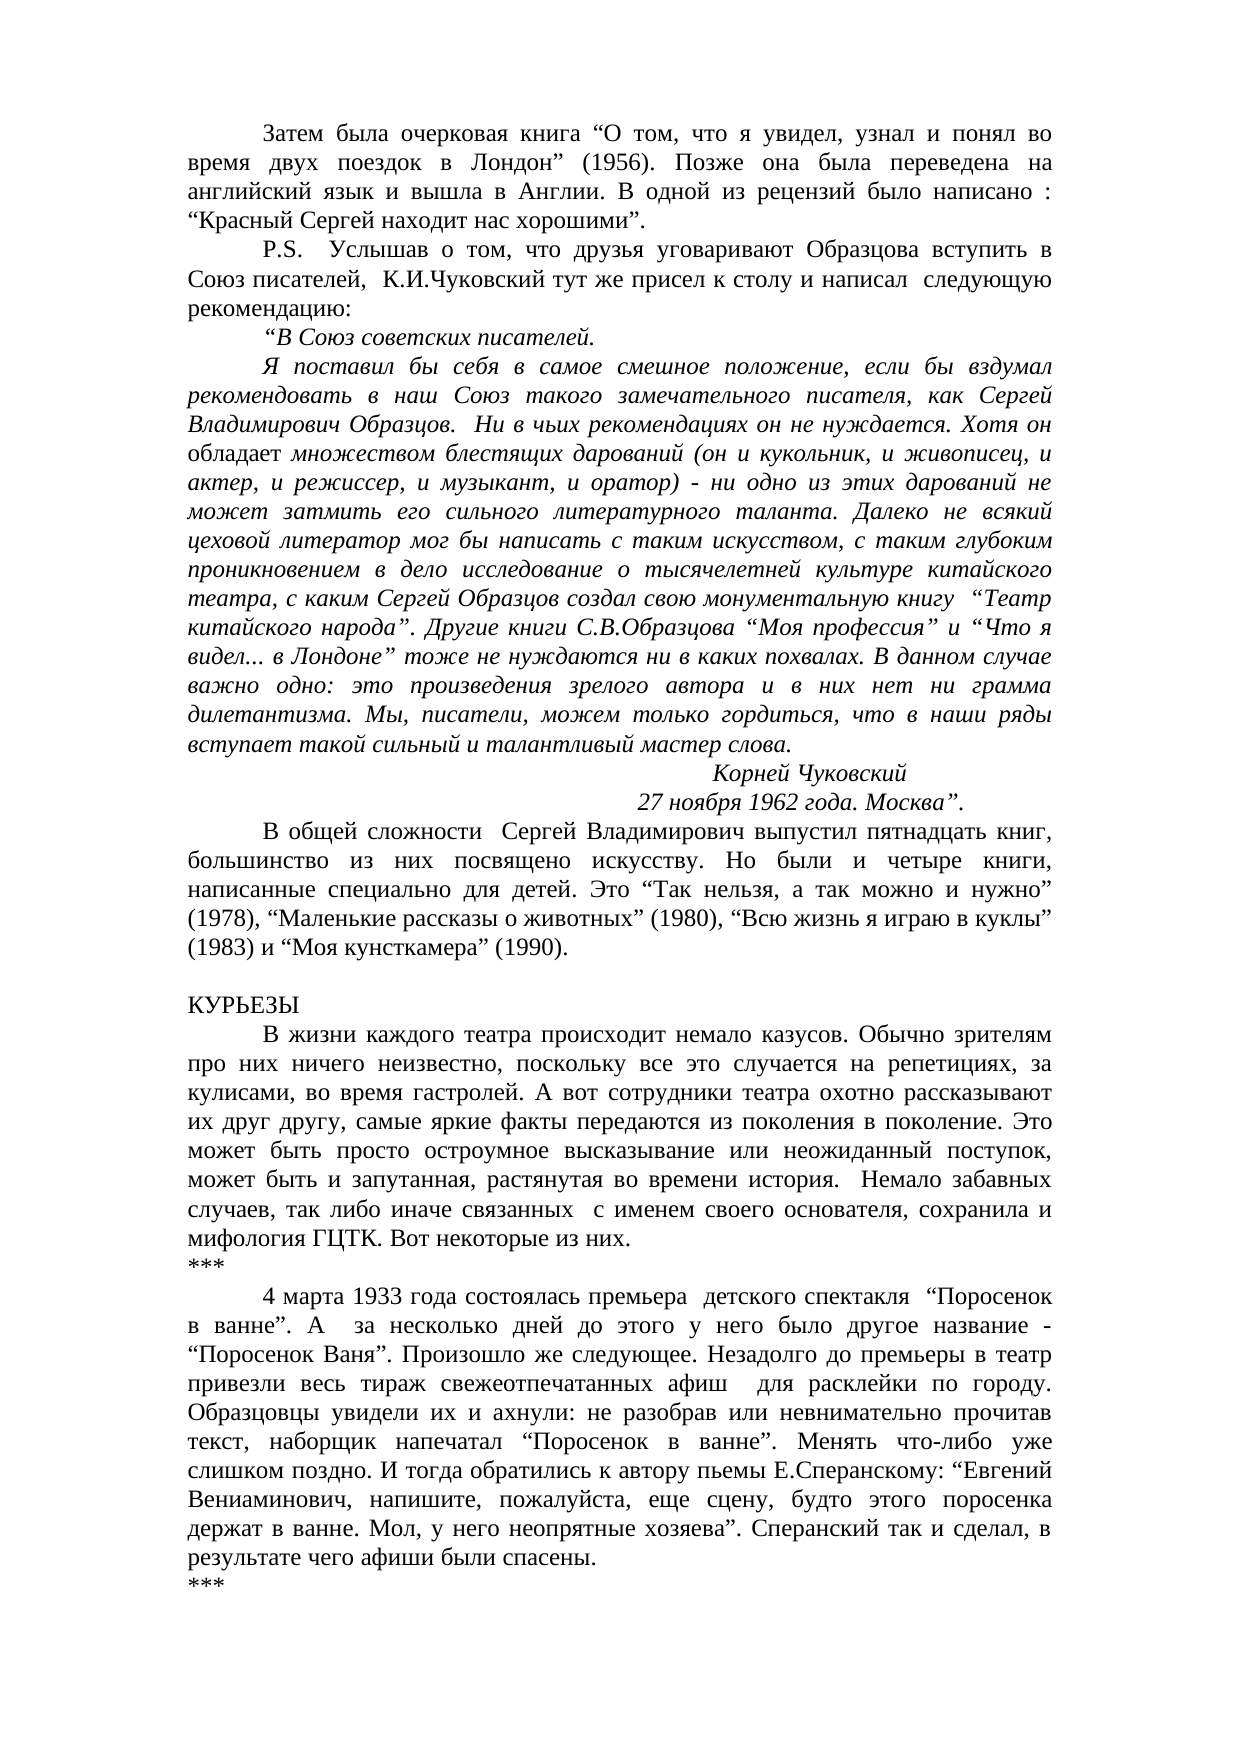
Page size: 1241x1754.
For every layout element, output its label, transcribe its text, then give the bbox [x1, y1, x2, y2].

text КУРЬЕЗЫ [187, 990, 1053, 1019]
text *** [187, 1252, 1053, 1281]
text “В Союз советских писателей. [187, 322, 1053, 351]
text 4 марта 1933 года состоялась премьера детского спектакля “Поросенок в ванне”. А за несколько дней до этого у него было другое название - “Поросенок Ваня”. Произошло же следующее. Незадолго до премьеры в театр привезли весь тираж свежеотпечатанных афиш для расклейки по городу. Образцовцы увидели их и ахнули: не разобрав или невнимательно прочитав текст, наборщик напечатал “Поросенок в ванне”. Менять что-либо уже слишком поздно. И тогда обратились к автору пьемы Е.Сперанскому: “Евгений Вениаминович, напишите, пожалуйста, еще сцену, будто этого поросенка держат в ванне. Мол, у него неопрятные хозяева”. Сперанский так и сделал, в результате чего афиши были спасены. [187, 1281, 1053, 1571]
text Затем была очерковая книга “О том, что я увидел, узнал и понял во время двух поездок в Лондон” (1956). Позже она была переведена на английский язык и вышла в Англии. В одной из рецензий было написано : “Красный Сергей находит нас хорошими”. [187, 118, 1053, 234]
text Я поставил бы себя в самое смешное положение, если бы вздумал рекомендовать в наш Союз такого замечательного писателя, как Сергей Владимирович Образцов. Ни в чьих рекомендациях он не нуждается. Хотя он обладает множеством блестящих дарований (он и кукольник, и живописец, и актер, и режиссер, и музыкант, и оратор) - ни одно из этих дарований не может затмить его сильного литературного таланта. Далеко не всякий цеховой литератор мог бы написать с таким искусством, с таким глубоким проникновением в дело исследование о тысячелетней культуре китайского театра, с каким Сергей Образцов создал свою монументальную книгу “Театр китайского народа”. Другие книги С.В.Образцова “Моя профессия” и “Что я видел... в Лондоне” тоже не нуждаются ни в каких похвалах. В данном случае важно одно: это произведения зрелого автора и в них нет ни грамма дилетантизма. Мы, писатели, можем только гордиться, что в наши ряды вступает такой сильный и талантливый мастер слова. [187, 351, 1053, 757]
text P.S. Услышав о том, что друзья уговаривают Образцова вступить в Союз писателей, К.И.Чуковский тут же присел к столу и написал следующую рекомендацию: [187, 234, 1053, 322]
text В жизни каждого театра происходит немало казусов. Обычно зрителям про них ничего неизвестно, поскольку все это случается на репетициях, за кулисами, во время гастролей. А вот сотрудники театра охотно рассказывают их друг другу, самые яркие факты передаются из поколения в поколение. Это может быть просто остроумное высказывание или неожиданный поступок, может быть и запутанная, растянутая во времени история. Немало забавных случаев, так либо иначе связанных с именем своего основателя, сохранила и мифология ГЦТК. Вот некоторые из них. [187, 1019, 1053, 1252]
text Корней Чуковский [187, 757, 1053, 787]
text В общей сложности Сергей Владимирович выпустил пятнадцать книг, большинство из них посвящено искусству. Но были и четыре книги, написанные специально для детей. Это “Так нельзя, а так можно и нужно” (1978), “Маленькие рассказы о животных” (1980), “Всю жизнь я играю в куклы” (1983) и “Моя кунсткамера” (1990). [187, 816, 1053, 961]
text *** [187, 1571, 1053, 1600]
text 27 ноября 1962 года. Москва”. [187, 787, 1053, 816]
